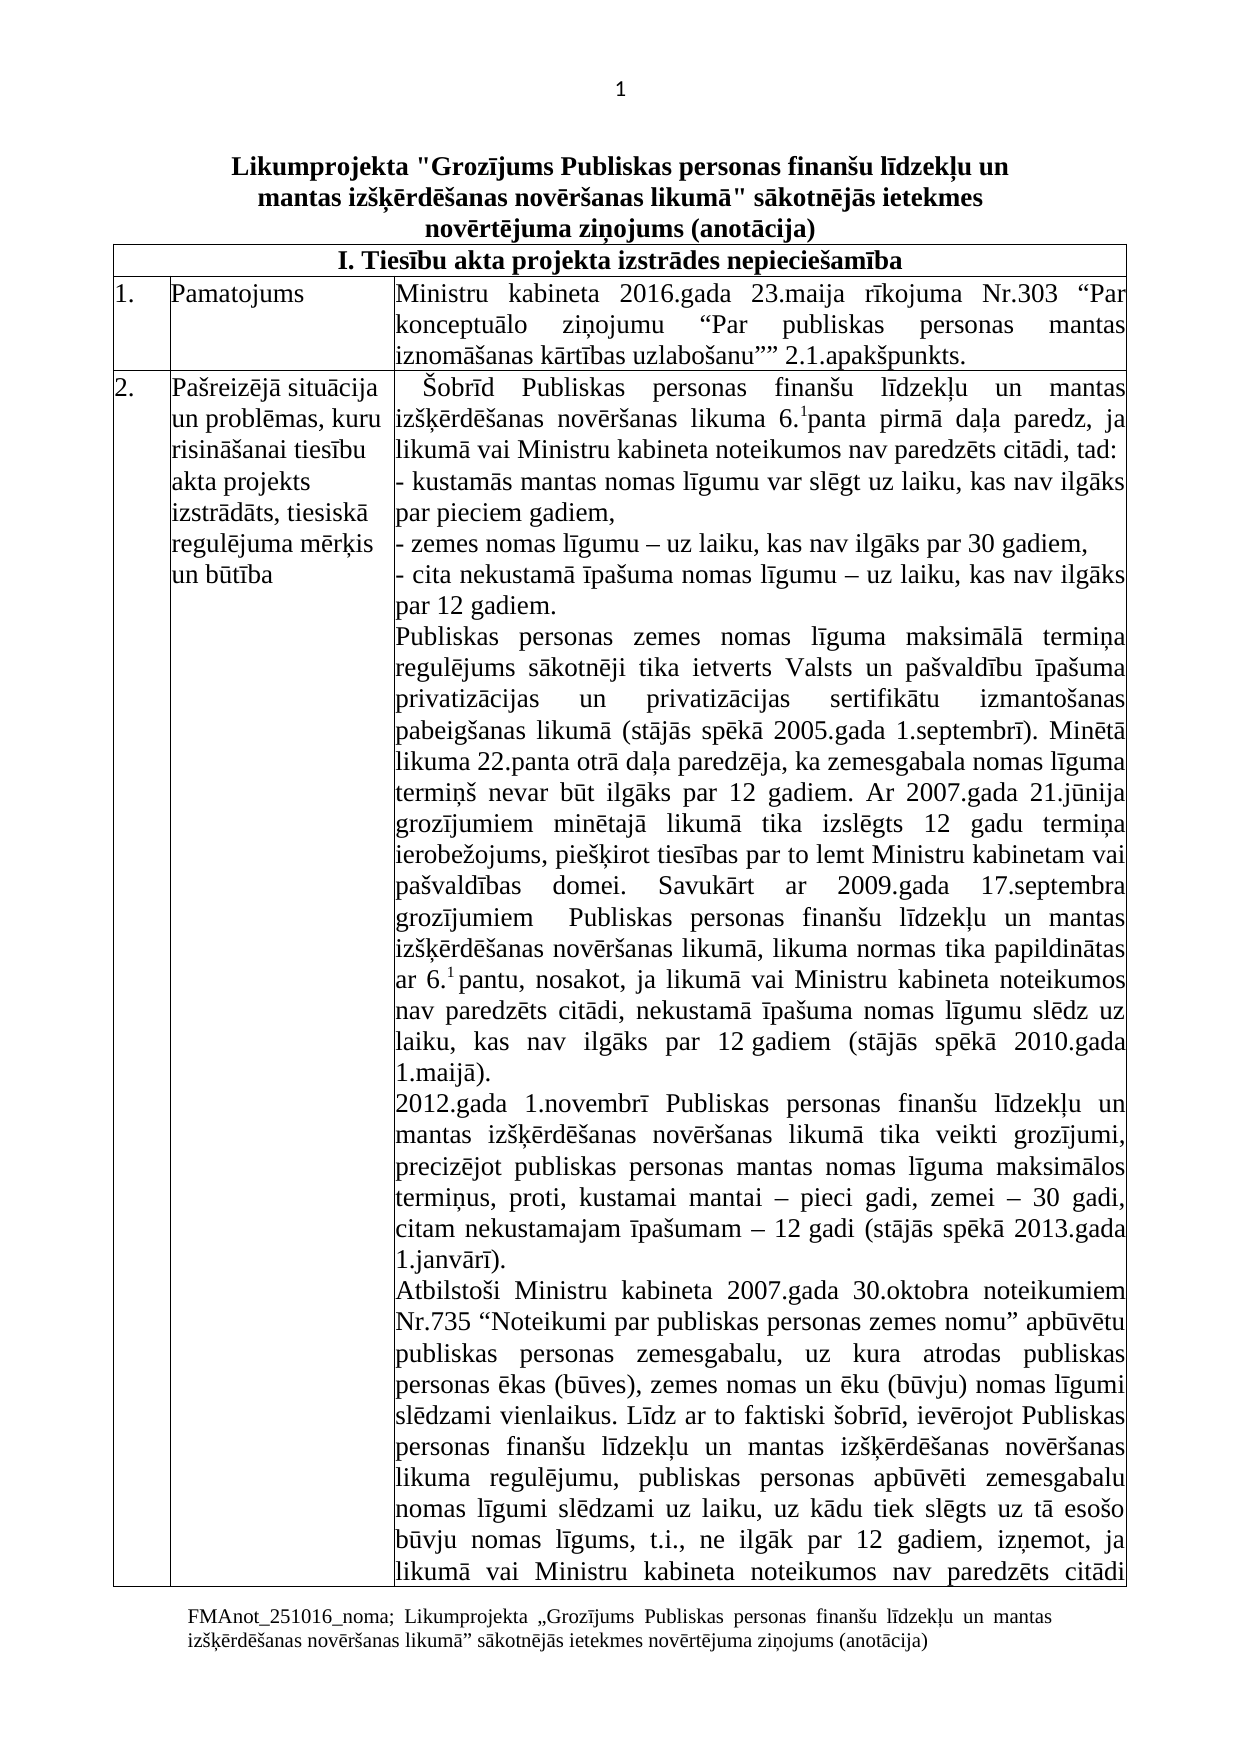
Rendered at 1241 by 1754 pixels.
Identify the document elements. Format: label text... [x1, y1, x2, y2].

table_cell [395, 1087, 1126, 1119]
table_header I. Tiesību akta projekta izstrādes nepieciešamība [114, 245, 1126, 276]
table_cell 2. [114, 371, 170, 1586]
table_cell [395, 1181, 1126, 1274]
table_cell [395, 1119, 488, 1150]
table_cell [171, 371, 394, 1586]
text Likumprojekta "Grozījums Publiskas personas finanšu līdzekļu un mantas izšķērdēšanas novēršanas likumā" sākotnējās ietekmes novērtējuma ziņojums (anotācija) [187, 150, 1053, 243]
table_cell 1. [114, 277, 170, 370]
table_cell Pamatojums [171, 277, 394, 370]
table_cell Ministru kabineta 2016.gada 23.maija rīkojuma Nr.303 “Par konceptuālo ziņojumu “Par publiskas personas mantas iznomāšanas kārtības uzlabošanu”” 2.1.apakšpunkts. [395, 277, 1126, 370]
